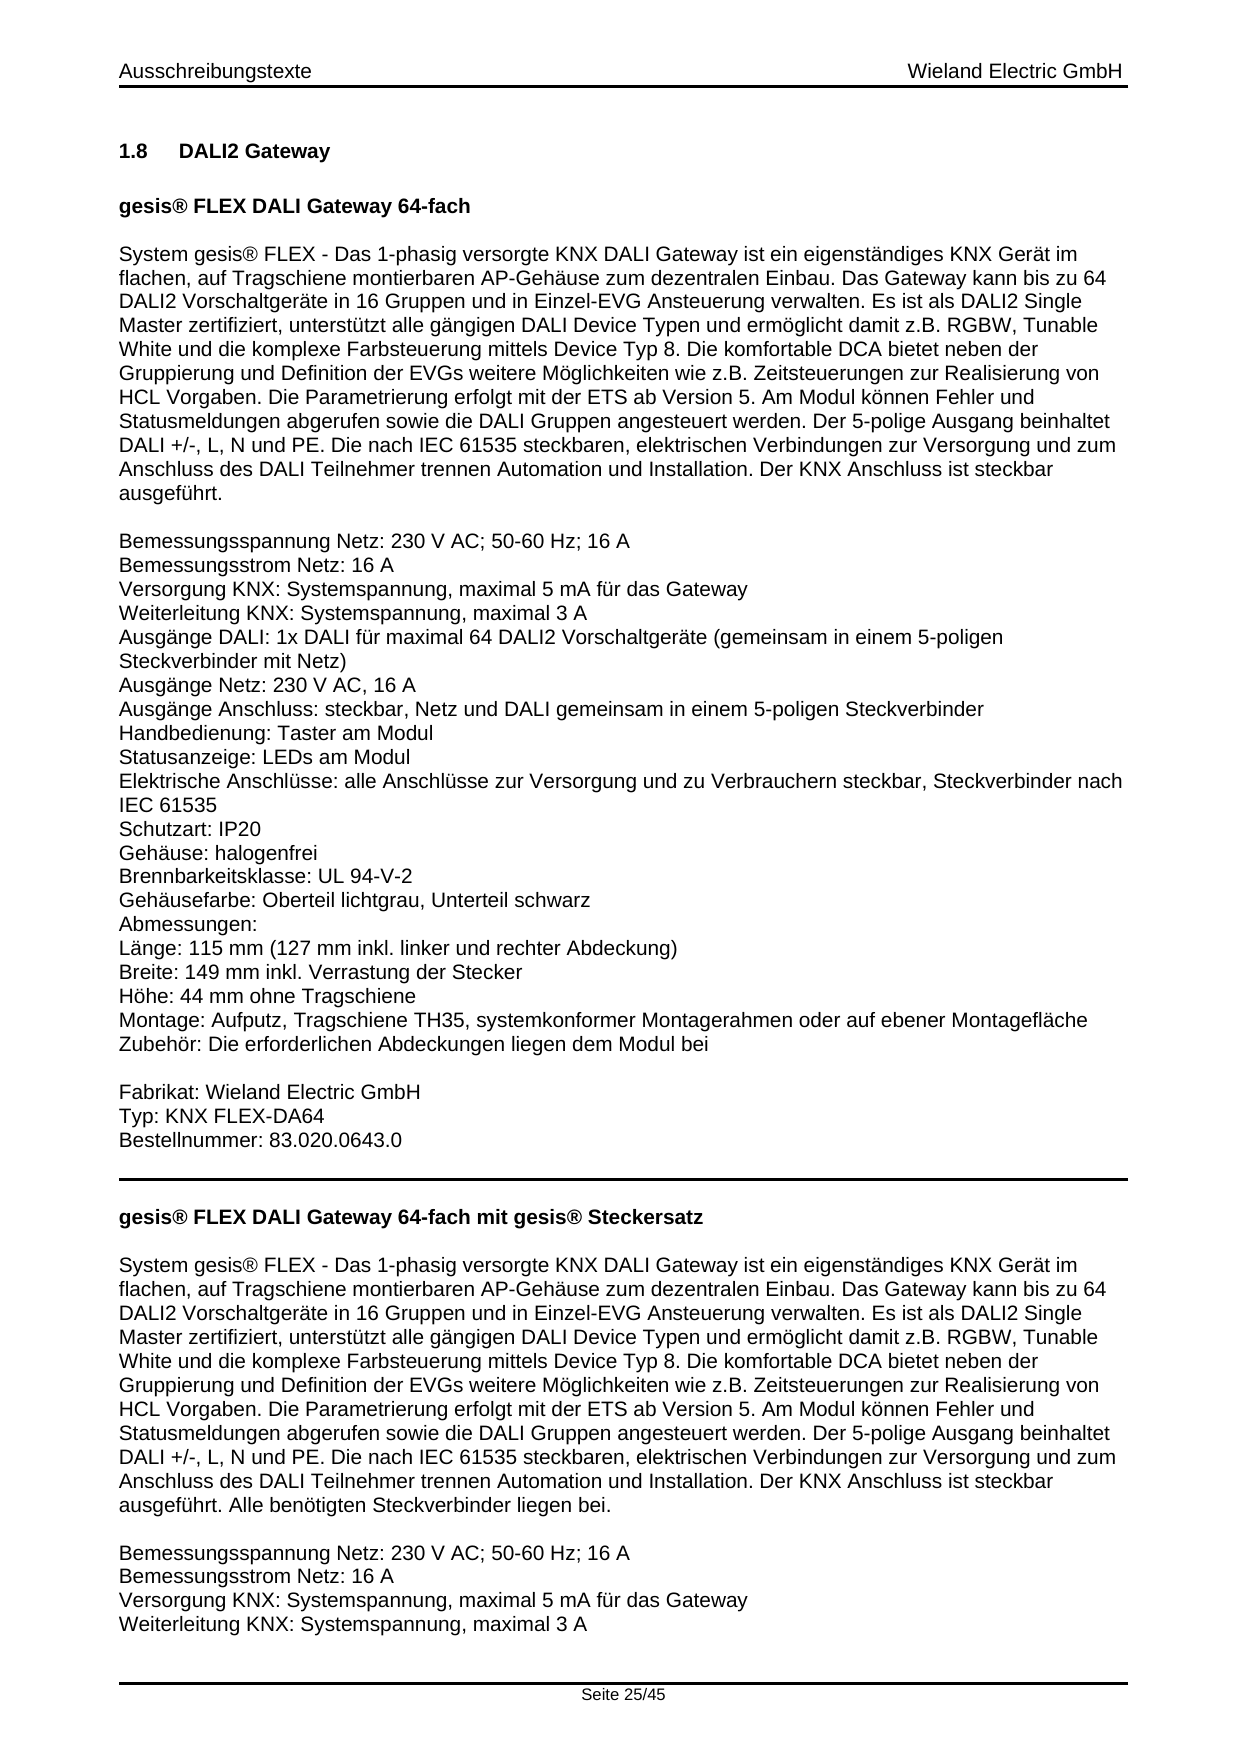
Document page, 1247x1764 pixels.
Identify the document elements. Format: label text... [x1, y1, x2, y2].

text Bemessungsstrom Netz: 16 A [119, 553, 1128, 577]
text Weiterleitung KNX: Systemspannung, maximal 3 A [119, 1612, 1128, 1636]
text Abmessungen: [119, 912, 1128, 936]
text Ausgänge DALI: 1x DALI für maximal 64 DALI2 Vorschaltgeräte (gemeinsam in einem 5-poligen Steckverbinder mit Netz) [119, 625, 1128, 673]
text Bestellnummer: 83.020.0643.0 [119, 1128, 1128, 1152]
text gesis® FLEX DALI Gateway 64-fach mit gesis® Steckersatz [119, 1205, 1128, 1229]
text Weiterleitung KNX: Systemspannung, maximal 3 A [119, 601, 1128, 625]
text gesis® FLEX DALI Gateway 64-fach [119, 193, 1128, 217]
text Bemessungsstrom Netz: 16 A [119, 1564, 1128, 1588]
text Länge: 115 mm (127 mm inkl. linker und rechter Abdeckung) [119, 936, 1128, 960]
text Zubehör: Die erforderlichen Abdeckungen liegen dem Modul bei [119, 1032, 1128, 1056]
text Montage: Aufputz, Tragschiene TH35, systemkonformer Montagerahmen oder auf ebener Montagefläche [119, 1008, 1128, 1032]
text Breite: 149 mm inkl. Verrastung der Stecker [119, 960, 1128, 984]
text Typ: KNX FLEX-DA64 [119, 1104, 1128, 1128]
text Fabrikat: Wieland Electric GmbH [119, 1080, 1128, 1104]
text Bemessungsspannung Netz: 230 V AC; 50-60 Hz; 16 A [119, 529, 1128, 553]
text Schutzart: IP20 [119, 816, 1128, 840]
text Gehäuse: halogenfrei [119, 840, 1128, 864]
text Handbedienung: Taster am Modul [119, 721, 1128, 744]
text Elektrische Anschlüsse: alle Anschlüsse zur Versorgung und zu Verbrauchern steckbar, Steckverbinder nach IEC 61535 [119, 768, 1128, 816]
list DALI2 Gateway [119, 139, 1125, 163]
text Bemessungsspannung Netz: 230 V AC; 50-60 Hz; 16 A [119, 1540, 1128, 1564]
text Versorgung KNX: Systemspannung, maximal 5 mA für das Gateway [119, 577, 1128, 601]
text Gehäusefarbe: Oberteil lichtgrau, Unterteil schwarz [119, 888, 1128, 912]
text Brennbarkeitsklasse: UL 94-V-2 [119, 864, 1128, 888]
text Ausgänge Netz: 230 V AC, 16 A [119, 673, 1128, 697]
text Statusanzeige: LEDs am Modul [119, 744, 1128, 768]
text Versorgung KNX: Systemspannung, maximal 5 mA für das Gateway [119, 1588, 1128, 1612]
text System gesis® FLEX - Das 1-phasig versorgte KNX DALI Gateway ist ein eigenständiges KNX Gerät im flachen, auf Tragschiene montierbaren AP-Gehäuse zum dezentralen Einbau. Das Gateway kann bis zu 64 DALI2 Vorschaltgeräte in 16 Gruppen und in Einzel-EVG Ansteuerung verwalten. Es ist als DALI2 Single Master zertifiziert, unterstützt alle gängigen DALI Device Typen und ermöglicht damit z.B. RGBW, Tunable White und die komplexe Farbsteuerung mittels Device Typ 8. Die komfortable DCA bietet neben der Gruppierung und Definition der EVGs weitere Möglichkeiten wie z.B. Zeitsteuerungen zur Realisierung von HCL Vorgaben. Die Parametrierung erfolgt mit der ETS ab Version 5. Am Modul können Fehler und Statusmeldungen abgerufen sowie die DALI Gruppen angesteuert werden. Der 5-polige Ausgang beinhaltet DALI +/-, L, N und PE. Die nach IEC 61535 steckbaren, elektrischen Verbindungen zur Versorgung und zum Anschluss des DALI Teilnehmer trennen Automation und Installation. Der KNX Anschluss ist steckbar ausgeführt. [119, 241, 1128, 505]
text System gesis® FLEX - Das 1-phasig versorgte KNX DALI Gateway ist ein eigenständiges KNX Gerät im flachen, auf Tragschiene montierbaren AP-Gehäuse zum dezentralen Einbau. Das Gateway kann bis zu 64 DALI2 Vorschaltgeräte in 16 Gruppen und in Einzel-EVG Ansteuerung verwalten. Es ist als DALI2 Single Master zertifiziert, unterstützt alle gängigen DALI Device Typen und ermöglicht damit z.B. RGBW, Tunable White und die komplexe Farbsteuerung mittels Device Typ 8. Die komfortable DCA bietet neben der Gruppierung und Definition der EVGs weitere Möglichkeiten wie z.B. Zeitsteuerungen zur Realisierung von HCL Vorgaben. Die Parametrierung erfolgt mit der ETS ab Version 5. Am Modul können Fehler und Statusmeldungen abgerufen sowie die DALI Gruppen angesteuert werden. Der 5-polige Ausgang beinhaltet DALI +/-, L, N und PE. Die nach IEC 61535 steckbaren, elektrischen Verbindungen zur Versorgung und zum Anschluss des DALI Teilnehmer trennen Automation und Installation. Der KNX Anschluss ist steckbar ausgeführt. Alle benötigten Steckverbinder liegen bei. [119, 1253, 1128, 1516]
text Höhe: 44 mm ohne Tragschiene [119, 984, 1128, 1008]
text Ausgänge Anschluss: steckbar, Netz und DALI gemeinsam in einem 5-poligen Steckverbinder [119, 697, 1128, 721]
